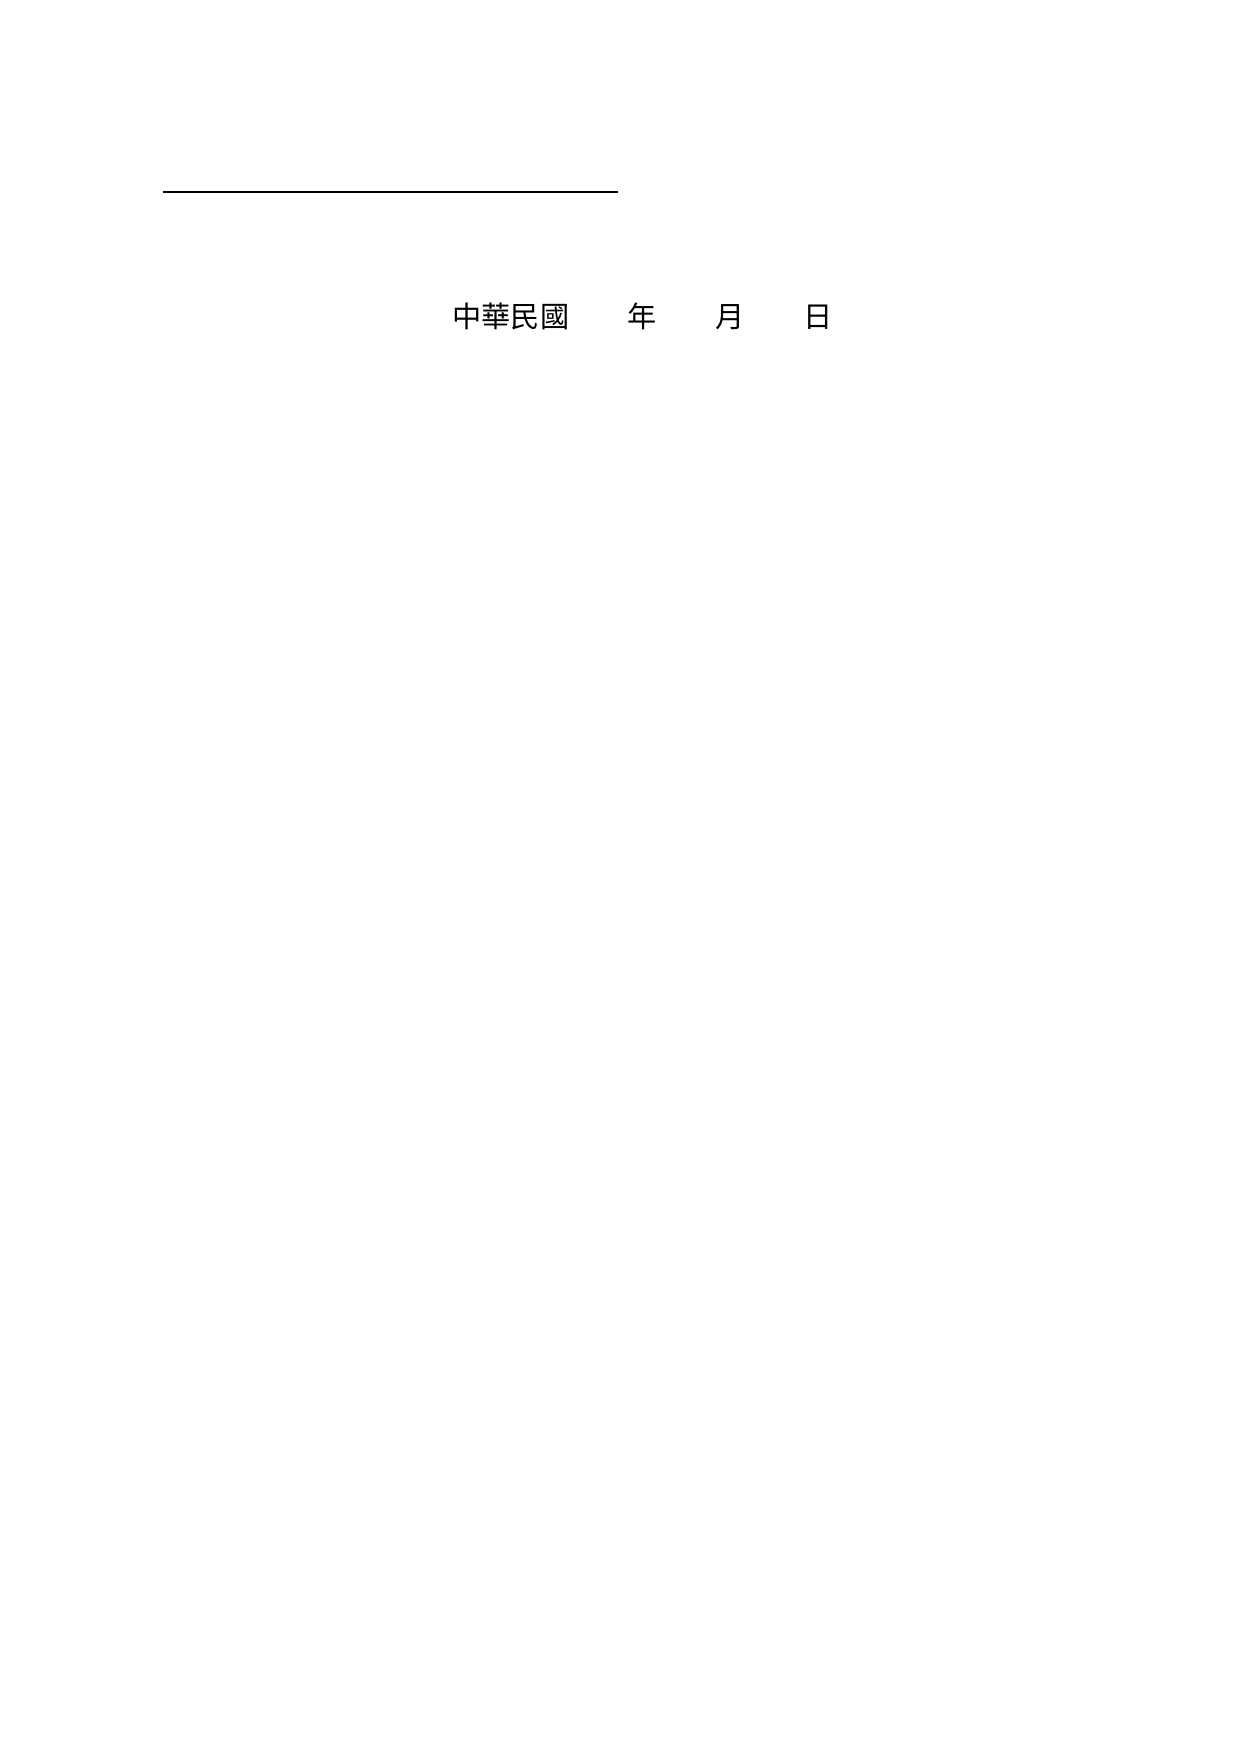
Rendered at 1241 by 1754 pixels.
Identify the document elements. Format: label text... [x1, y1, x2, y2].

text 中華民國 年 月 日 [162, 293, 1122, 335]
